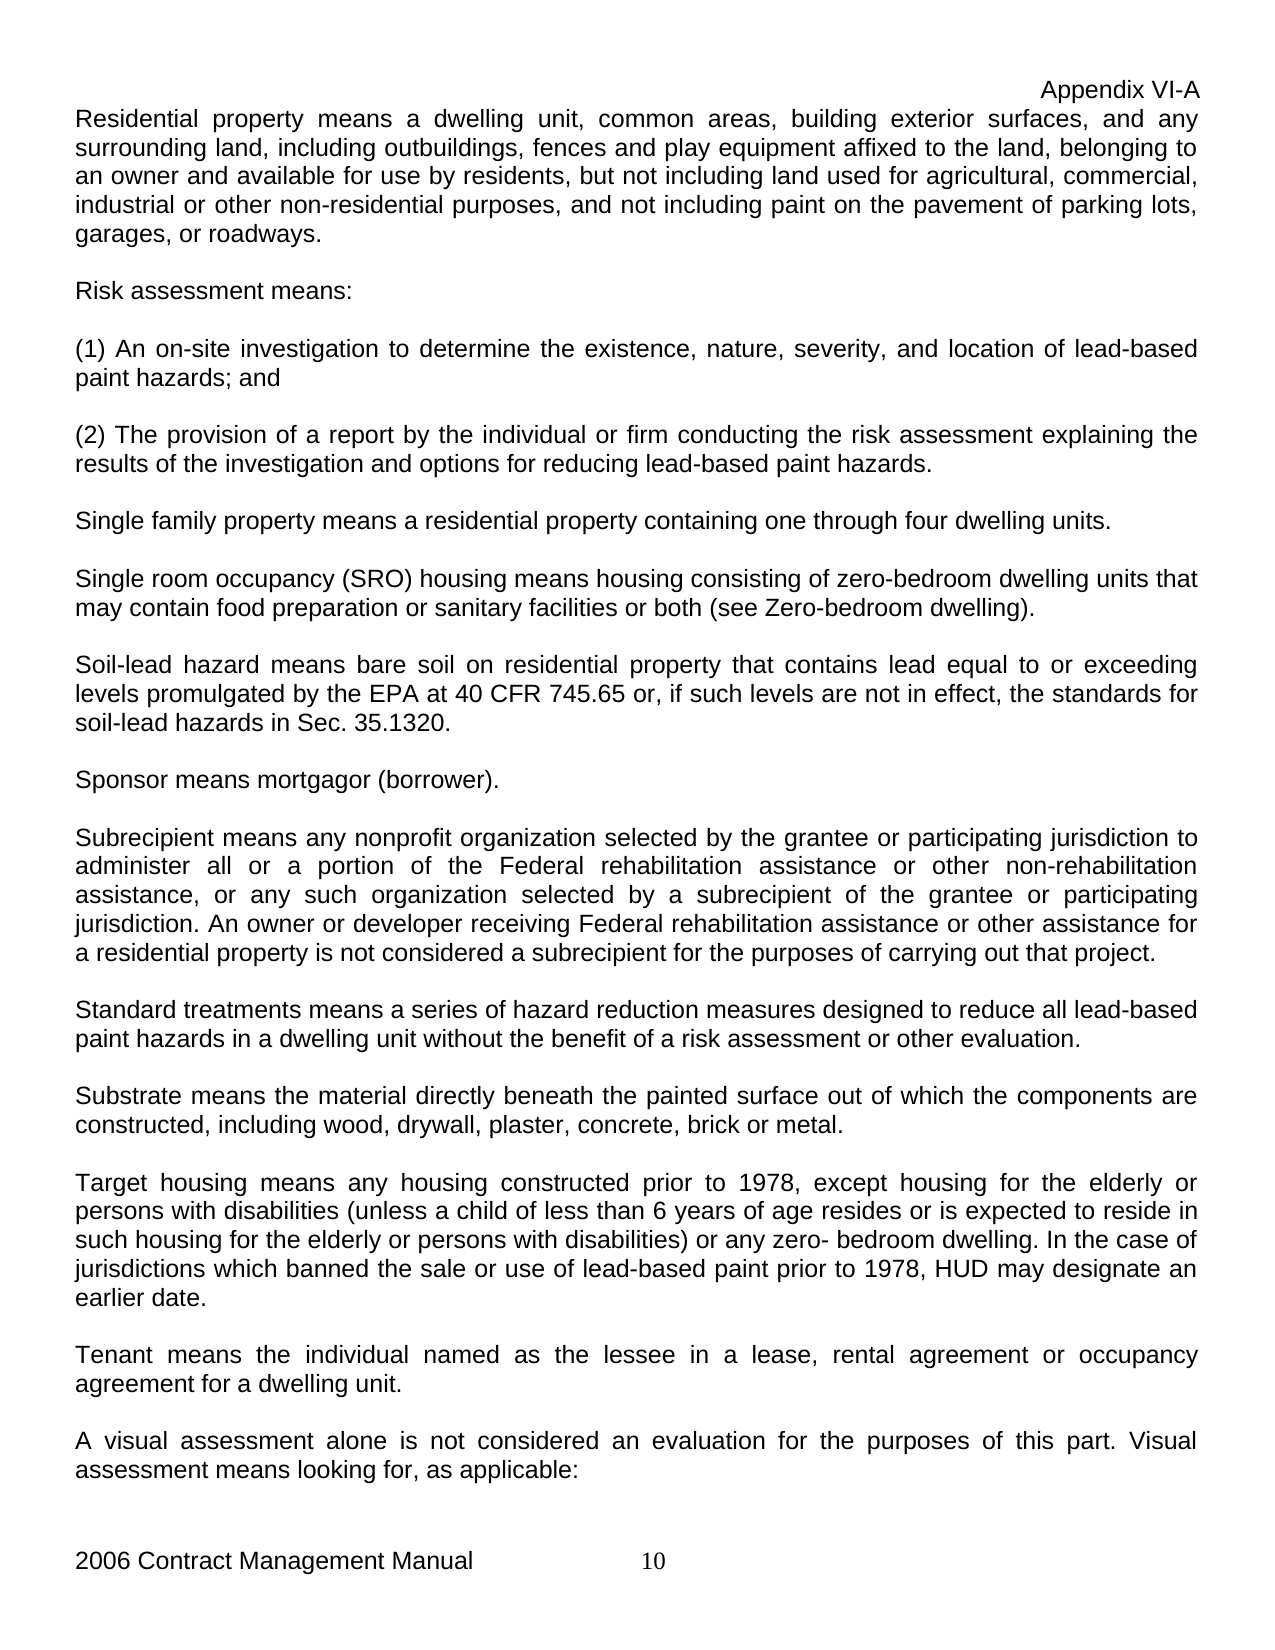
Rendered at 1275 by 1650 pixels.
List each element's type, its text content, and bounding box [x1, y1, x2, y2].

text (1) An on-site investigation to determine the existence, nature, severity, and location of lead-based paint hazards; and [75, 334, 1200, 391]
text Soil-lead hazard means bare soil on residential property that contains lead equal to or exceeding levels promulgated by the EPA at 40 CFR 745.65 or, if such levels are not in effect, the standards for soil-lead hazards in Sec. 35.1320. [75, 650, 1200, 736]
text Risk assessment means: [75, 276, 1200, 305]
text Tenant means the individual named as the lessee in a lease, rental agreement or occupancy agreement for a dwelling unit. [75, 1340, 1200, 1397]
text Sponsor means mortgagor (borrower). [75, 765, 1200, 794]
text Standard treatments means a series of hazard reduction measures designed to reduce all lead-based paint hazards in a dwelling unit without the benefit of a risk assessment or other evaluation. [75, 995, 1200, 1052]
text Target housing means any housing constructed prior to 1978, except housing for the elderly or persons with disabilities (unless a child of less than 6 years of age resides or is expected to reside in such housing for the elderly or persons with disabilities) or any zero- bedroom dwelling. In the case of jurisdictions which banned the sale or use of lead-based paint prior to 1978, HUD may designate an earlier date. [75, 1167, 1200, 1311]
text Single family property means a residential property containing one through four dwelling units. [75, 506, 1200, 535]
text Single room occupancy (SRO) housing means housing consisting of zero-bedroom dwelling units that may contain food preparation or sanitary facilities or both (see Zero-bedroom dwelling). [75, 564, 1200, 621]
text (2) The provision of a report by the individual or firm conducting the risk assessment explaining the results of the investigation and options for reducing lead-based paint hazards. [75, 420, 1200, 477]
text Subrecipient means any nonprofit organization selected by the grantee or participating jurisdiction to administer all or a portion of the Federal rehabilitation assistance or other non-rehabilitation assistance, or any such organization selected by a subrecipient of the grantee or participating jurisdiction. An owner or developer receiving Federal rehabilitation assistance or other assistance for a residential property is not considered a subrecipient for the purposes of carrying out that project. [75, 822, 1200, 966]
text A visual assessment alone is not considered an evaluation for the purposes of this part. Visual assessment means looking for, as applicable: [75, 1426, 1200, 1484]
text Residential property means a dwelling unit, common areas, building exterior surfaces, and any surrounding land, including outbuildings, fences and play equipment affixed to the land, belonging to an owner and available for use by residents, but not including land used for agricultural, commercial, industrial or other non-residential purposes, and not including paint on the pavement of parking lots, garages, or roadways. [75, 104, 1200, 247]
text Substrate means the material directly beneath the painted surface out of which the components are constructed, including wood, drywall, plaster, concrete, brick or metal. [75, 1081, 1200, 1139]
